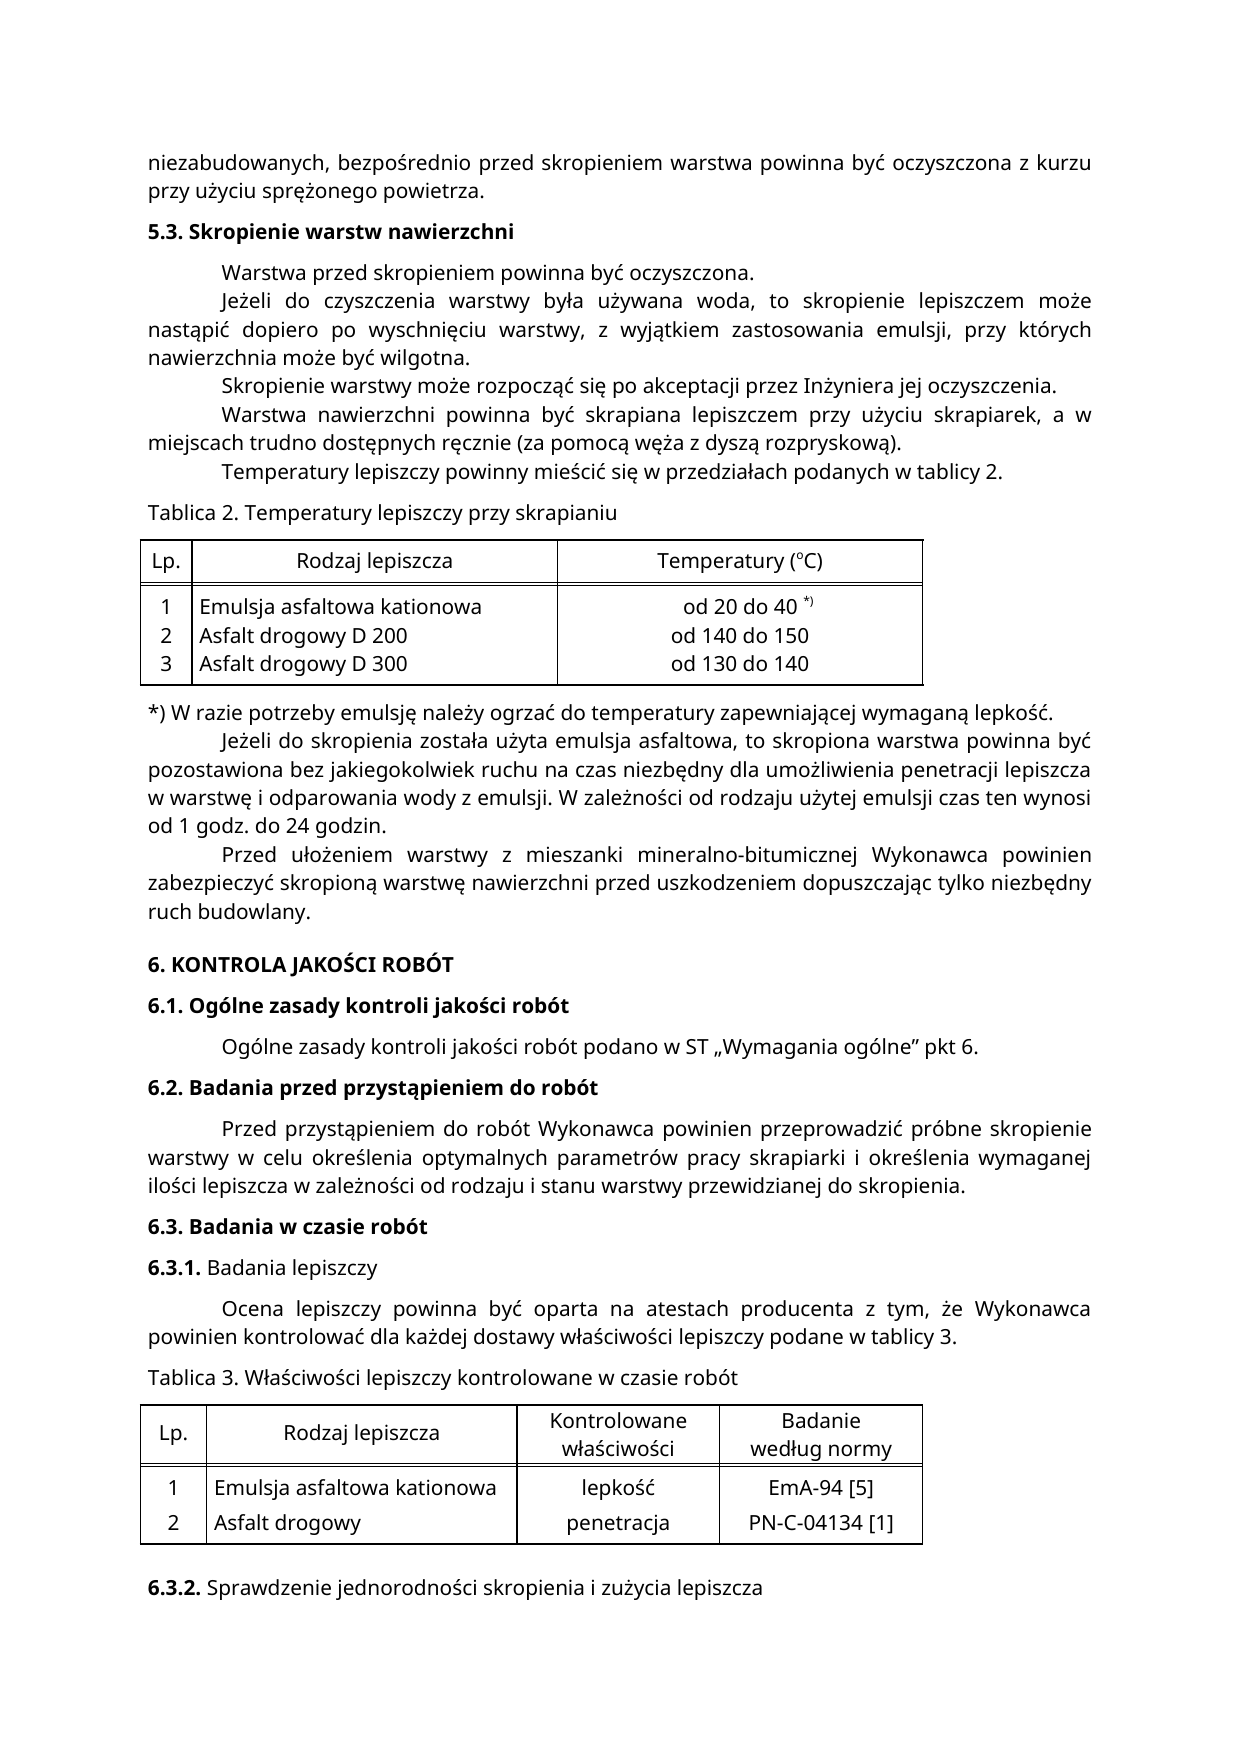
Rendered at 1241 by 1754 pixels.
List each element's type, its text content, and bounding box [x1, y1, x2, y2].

subtitle 6. kontrola jakości robót [148, 950, 1093, 979]
table_cell Emulsja asfaltowa kationowa Asfalt drogowy [207, 1467, 516, 1543]
table_header Lp. [141, 541, 191, 581]
text Przed przystąpieniem do robót Wykonawca powinien przeprowadzić próbne skropienie warstwy w celu określenia optymalnych parametrów pracy skrapiarki i określenia wymaganej ilości lepiszcza w zależności od rodzaju i stanu warstwy przewidzianej do skropienia. [148, 1114, 1093, 1199]
text 6.3.1. Badania lepiszczy [148, 1253, 1093, 1281]
table_header Lp. [141, 1406, 206, 1463]
table_header Temperatury (oC) [558, 541, 922, 581]
table_header Rodzaj lepiszcza [207, 1406, 516, 1463]
table_header Kontrolowane właściwości [518, 1406, 719, 1463]
table_cell 1 2 3 [141, 586, 191, 684]
table_cell lepkość penetracja [518, 1467, 719, 1543]
text Tablica 2. Temperatury lepiszczy przy skrapianiu [148, 498, 1093, 526]
table_header Rodzaj lepiszcza [193, 541, 557, 581]
text Jeżeli do czyszczenia warstwy była używana woda, to skropienie lepiszczem może nastąpić dopiero po wyschnięciu warstwy, z wyjątkiem zastosowania emulsji, przy których nawierzchnia może być wilgotna. [148, 286, 1093, 372]
table_header Badanie według normy [720, 1406, 922, 1463]
table_cell 1 2 [141, 1467, 206, 1543]
text Jeżeli do skropienia została użyta emulsja asfaltowa, to skropiona warstwa powinna być pozostawiona bez jakiegokolwiek ruchu na czas niezbędny dla umożliwienia penetracji lepiszcza w warstwę i odparowania wody z emulsji. W zależności od rodzaju użytej emulsji czas ten wynosi od 1 godz. do 24 godzin. [148, 726, 1093, 840]
subtitle 5.3. Skropienie warstw nawierzchni [148, 217, 1093, 245]
subtitle 6.3. Badania w czasie robót [148, 1212, 1093, 1240]
text Warstwa przed skropieniem powinna być oczyszczona. [148, 258, 1093, 286]
table_cell EmA-94 [5] PN-C-04134 [1] [720, 1467, 922, 1543]
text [148, 148, 1093, 204]
subtitle 6.2. Badania przed przystąpieniem do robót [148, 1073, 1093, 1102]
text Skropienie warstwy może rozpocząć się po akceptacji przez Inżyniera jej oczyszczenia. [148, 372, 1093, 400]
text *) W razie potrzeby emulsję należy ogrzać do temperatury zapewniającej wymaganą lepkość. [148, 698, 1093, 726]
text Temperatury lepiszczy powinny mieścić się w przedziałach podanych w tablicy 2. [148, 457, 1093, 485]
text 6.3.2. Sprawdzenie jednorodności skropienia i zużycia lepiszcza [148, 1573, 1093, 1601]
text Tablica 3. Właściwości lepiszczy kontrolowane w czasie robót [148, 1363, 1093, 1392]
table_cell od 20 do 40 *) od 140 do 150 od 130 do 140 [558, 586, 922, 684]
text Ocena lepiszczy powinna być oparta na atestach producenta z tym, że Wykonawca powinien kontrolować dla każdej dostawy właściwości lepiszczy podane w tablicy 3. [148, 1294, 1093, 1351]
text Ogólne zasady kontroli jakości robót podano w ST „Wymagania ogólne” pkt 6. [148, 1032, 1093, 1061]
table_cell Emulsja asfaltowa kationowa Asfalt drogowy D 200 Asfalt drogowy D 300 [193, 586, 557, 684]
subtitle 6.1. Ogólne zasady kontroli jakości robót [148, 991, 1093, 1020]
text Warstwa nawierzchni powinna być skrapiana lepiszczem przy użyciu skrapiarek, a w miejscach trudno dostępnych ręcznie (za pomocą węża z dyszą rozpryskową). [148, 400, 1093, 457]
text Przed ułożeniem warstwy z mieszanki mineralno-bitumicznej Wykonawca powinien zabezpieczyć skropioną warstwę nawierzchni przed uszkodzeniem dopuszczając tylko niezbędny ruch budowlany. [148, 840, 1093, 925]
